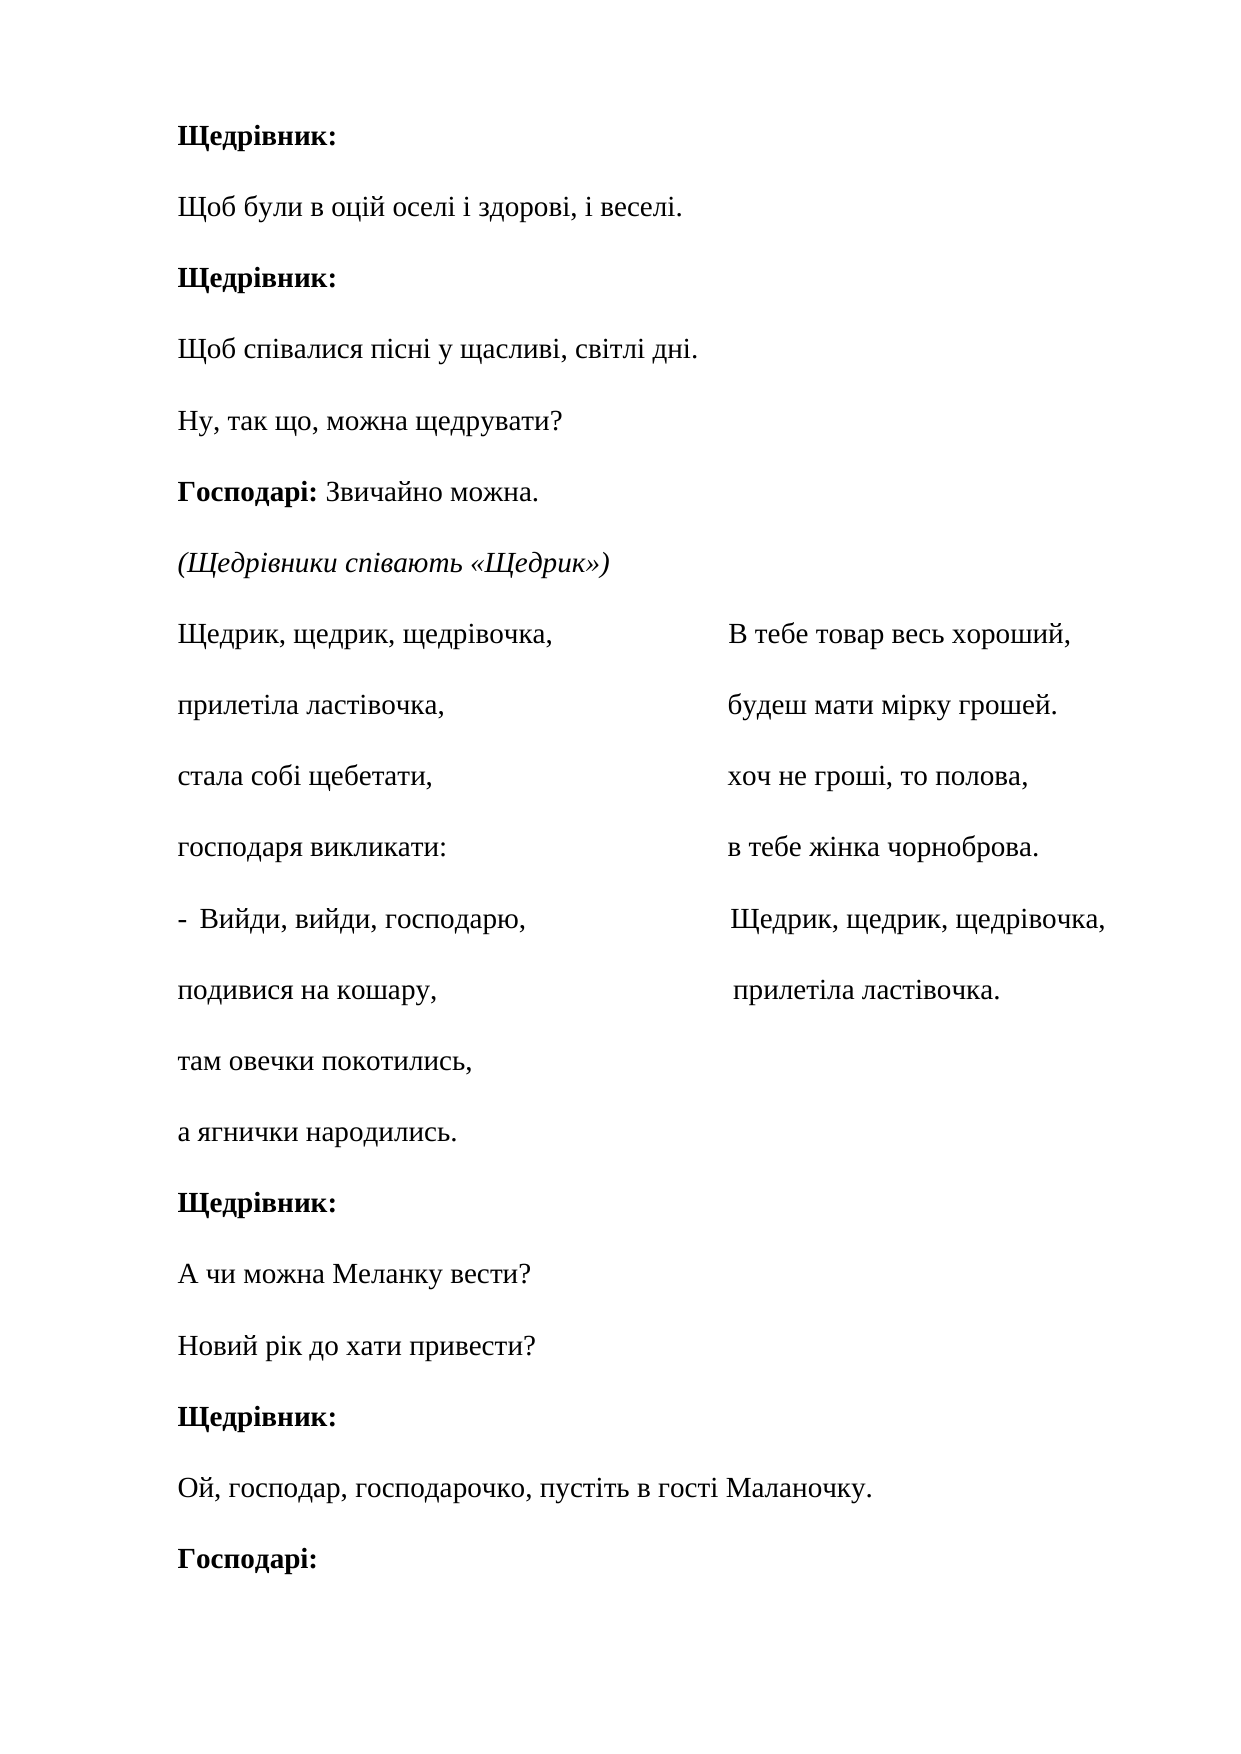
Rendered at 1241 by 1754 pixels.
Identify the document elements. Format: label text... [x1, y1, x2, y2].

text Щоб були в оцій оселі і здорові, і веселі. [177, 189, 1152, 223]
list Вийди, вийди, господарю, Щедрик, щедрик, щедрівочка, [177, 901, 1152, 934]
text Ну, так що, можна щедрувати? [177, 403, 1152, 436]
text там овечки покотились, [177, 1043, 1152, 1077]
text (Щедрівники співають «Щедрик») [177, 545, 1152, 578]
text стала собі щебетати, хоч не гроші, то полова, [177, 758, 1152, 792]
text а ягнички народились. [177, 1114, 1152, 1148]
text Щедрівник: [177, 1185, 1152, 1219]
text подивися на кошару, прилетіла ластівочка. [177, 972, 1152, 1005]
text Щедрівник: [177, 118, 1152, 152]
text Господарі: [177, 1541, 1152, 1574]
text А чи можна Меланку вести? [177, 1256, 1152, 1290]
text прилетіла ластівочка, будеш мати мірку грошей. [177, 687, 1152, 721]
text Щоб співалися пісні у щасливі, світлі дні. [177, 332, 1152, 365]
text господаря викликати: в тебе жінка чорноброва. [177, 829, 1152, 863]
text Новий рік до хати привести? [177, 1328, 1152, 1361]
text Щедрівник: [177, 1399, 1152, 1432]
text Щедрик, щедрик, щедрівочка, В тебе товар весь хороший, [177, 616, 1152, 650]
text Щедрівник: [177, 260, 1152, 294]
text Ой, господар, господарочко, пустіть в гості Маланочку. [177, 1470, 1152, 1503]
text Господарі: Звичайно можна. [177, 474, 1152, 507]
